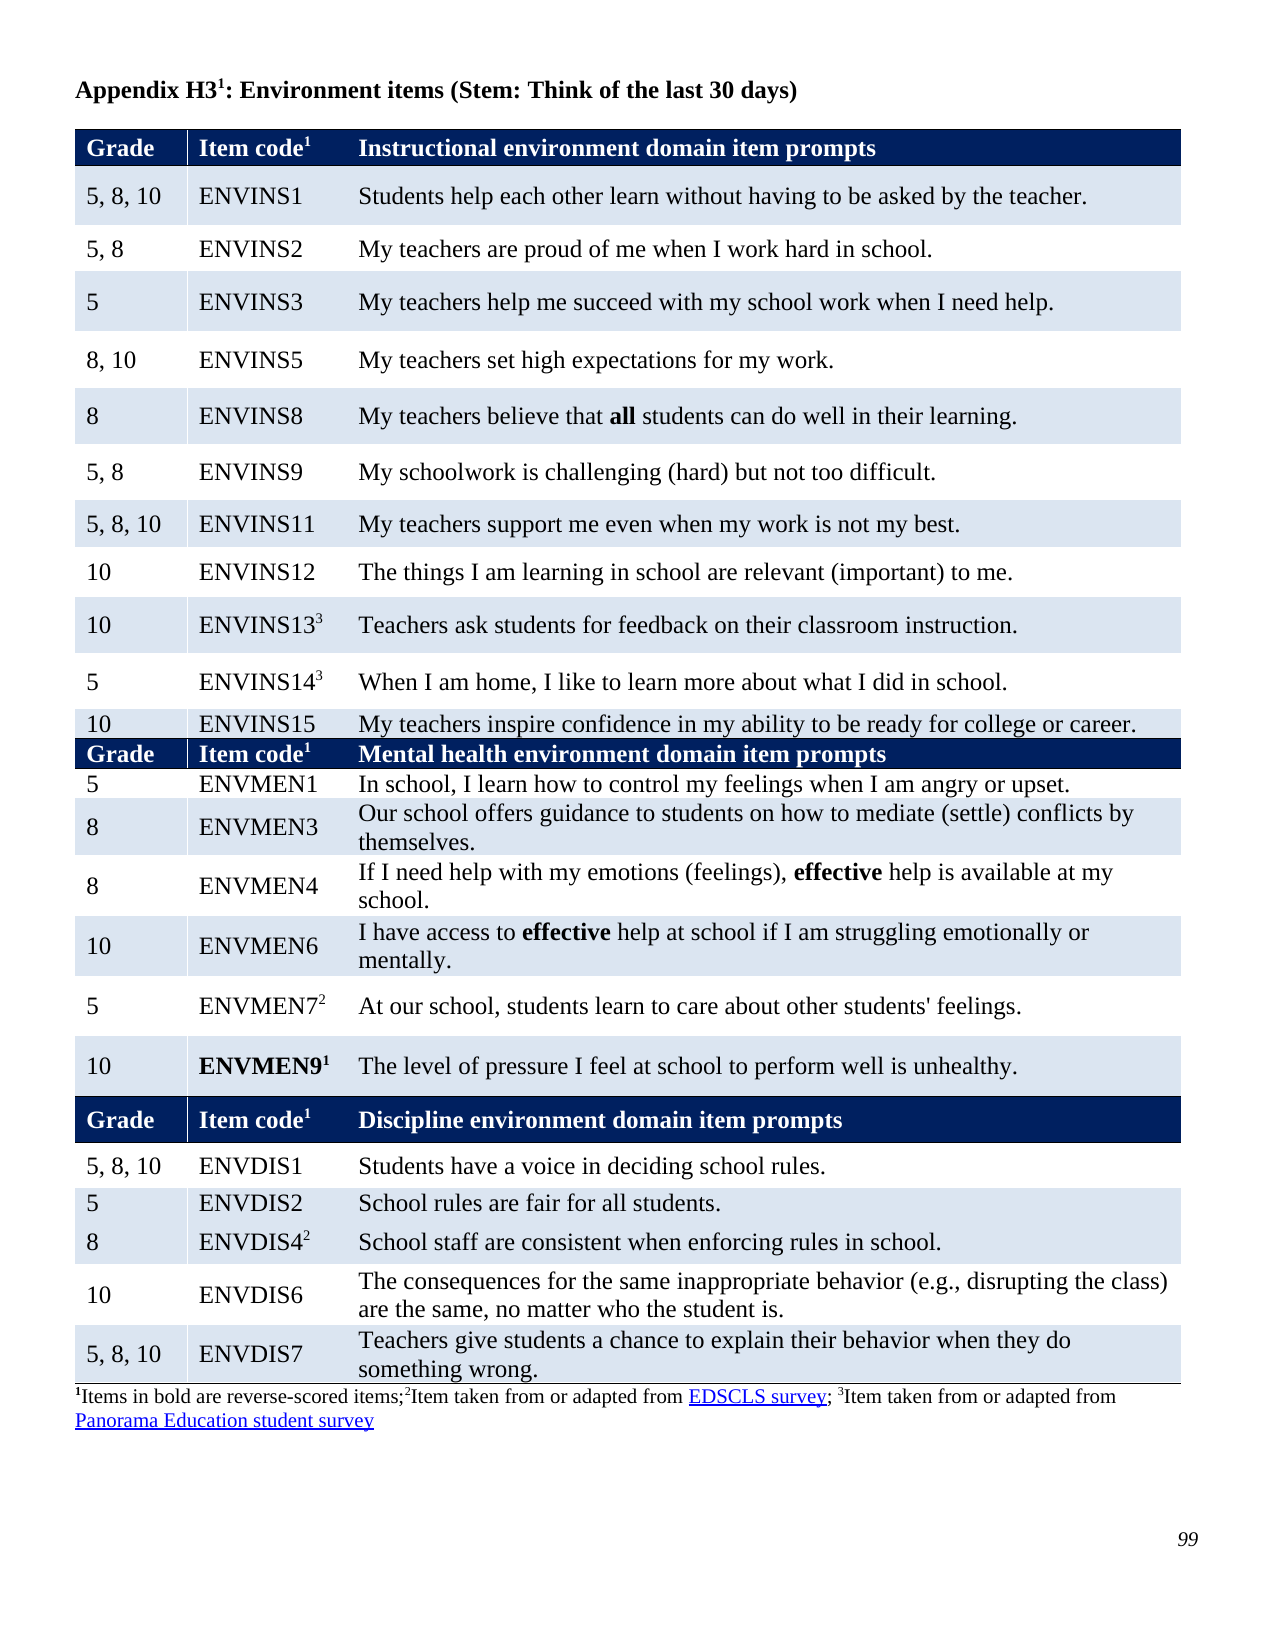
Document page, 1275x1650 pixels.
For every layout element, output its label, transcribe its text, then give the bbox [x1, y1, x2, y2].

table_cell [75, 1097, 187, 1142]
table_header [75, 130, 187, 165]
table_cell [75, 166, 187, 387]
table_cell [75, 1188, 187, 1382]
text Appendix H31: Environment items (Stem: Think of the last 30 days) [75, 75, 1200, 104]
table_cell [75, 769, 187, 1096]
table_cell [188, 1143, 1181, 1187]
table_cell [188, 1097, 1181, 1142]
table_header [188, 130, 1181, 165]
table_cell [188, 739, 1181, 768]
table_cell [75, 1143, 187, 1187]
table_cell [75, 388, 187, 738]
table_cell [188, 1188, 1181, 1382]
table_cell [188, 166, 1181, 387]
text 1Items in bold are reverse-scored items;2Item taken from or adapted from EDSCLS survey; 3Item taken from or adapted from Panorama Education student survey [75, 1383, 1200, 1432]
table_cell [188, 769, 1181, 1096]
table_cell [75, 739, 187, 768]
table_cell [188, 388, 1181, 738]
